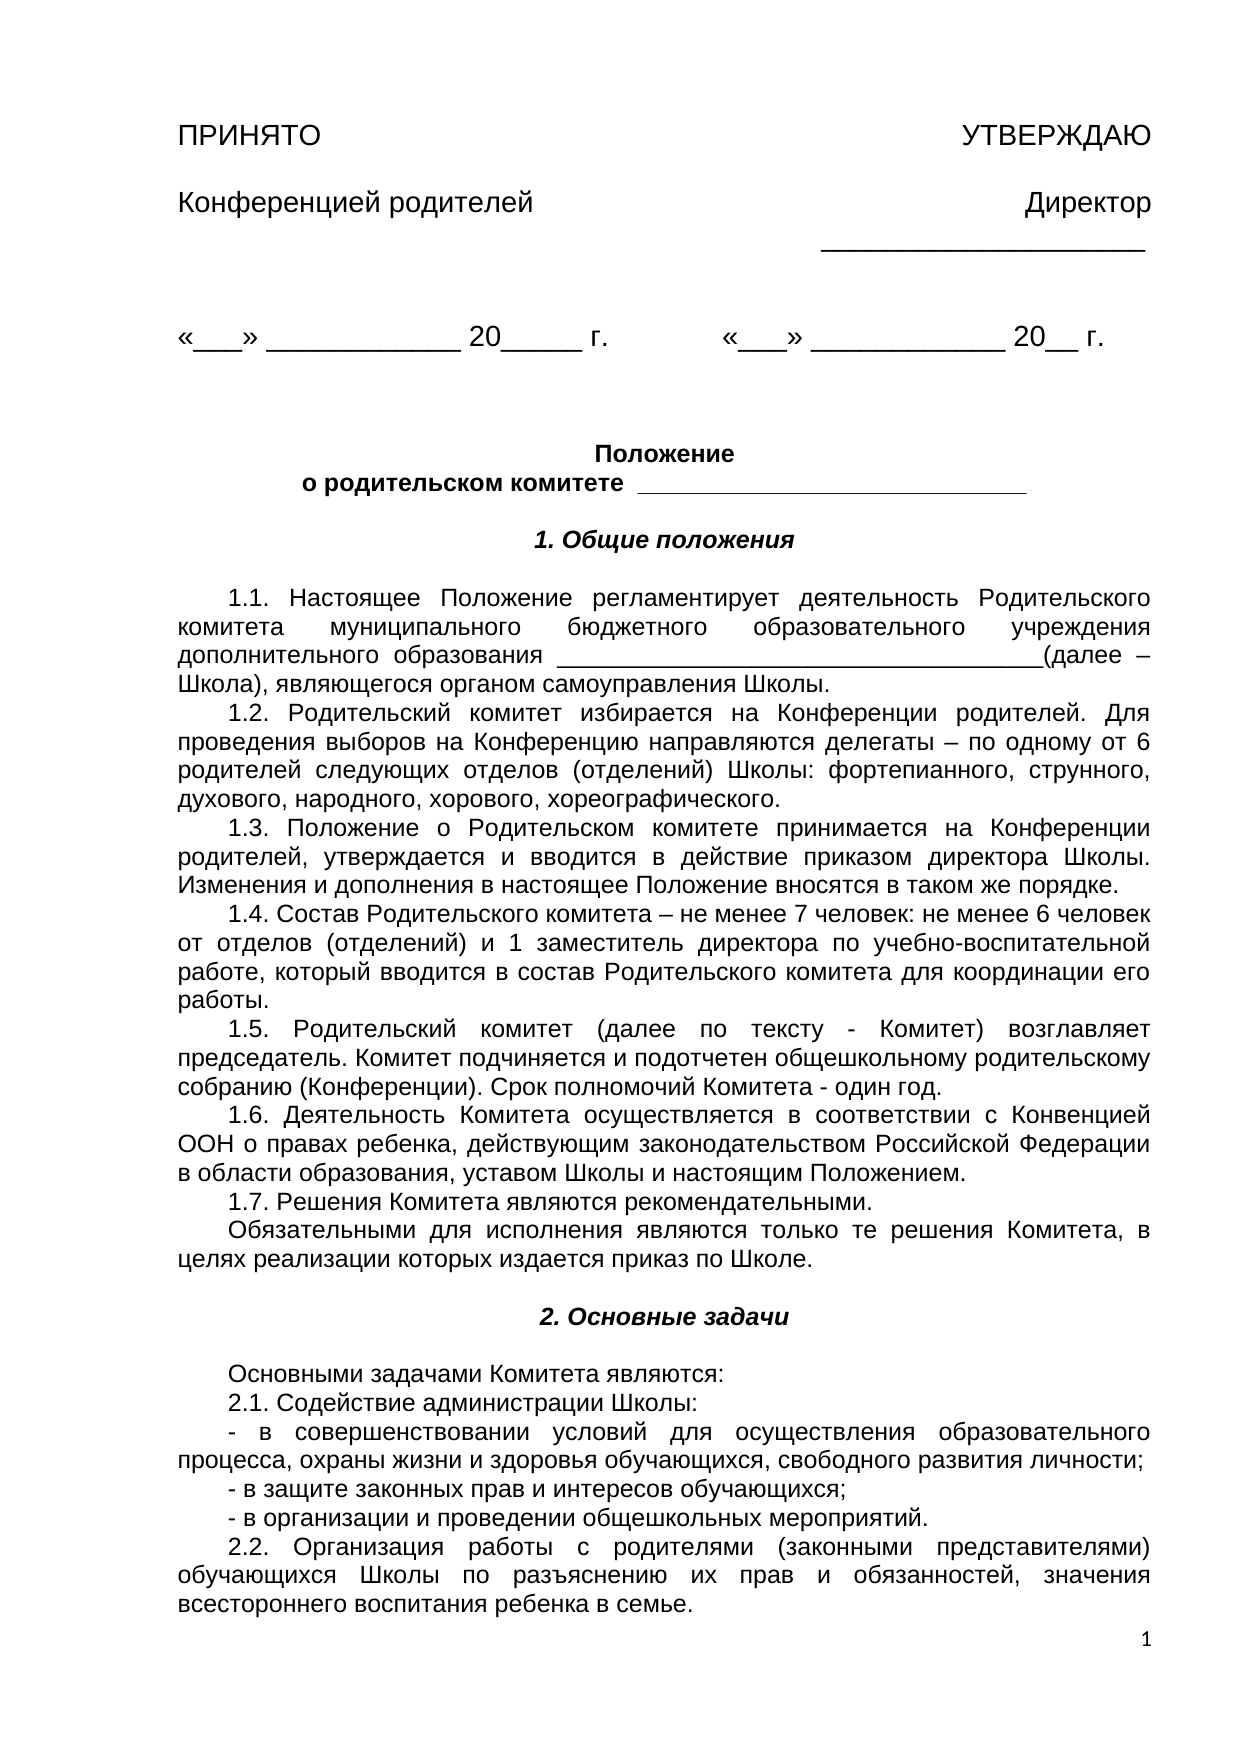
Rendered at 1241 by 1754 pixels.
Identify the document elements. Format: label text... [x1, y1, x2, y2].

text - в защите законных прав и интересов обучающихся; [177, 1474, 1152, 1503]
text Основными задачами Комитета являются: [177, 1359, 1152, 1388]
text 1.1. Настоящее Положение регламентирует деятельность Родительского комитета муниципального бюджетного образовательного учреждения дополнительного образования ___________________________________(далее – Школа), являющегося органом самоуправления Школы. [177, 583, 1152, 698]
text 1.3. Положение о Родительском комитете принимается на Конференции родителей, утверждается и вводится в действие приказом директора Школы. Изменения и дополнения в настоящее Положение вносятся в таком же порядке. [177, 813, 1152, 899]
text - в совершенствовании условий для осуществления образовательного процесса, охраны жизни и здоровья обучающихся, свободного развития личности; [177, 1417, 1152, 1474]
text - в организации и проведении общешкольных мероприятий. [177, 1503, 1152, 1532]
text 2. Основные задачи [177, 1302, 1152, 1330]
text о родительском комитете ____________________________ [177, 468, 1152, 497]
text 1. Общие положения [177, 525, 1152, 554]
table_header УТВЕРЖДАЮ Директор ____________________ «___» ____________ 20__ г. [664, 118, 1163, 353]
text 1.2. Родительский комитет избирается на Конференции родителей. Для проведения выборов на Конференцию направляются делегаты – по одному от 6 родителей следующих отделов (отделений) Школы: фортепианного, струнного, духового, народного, хорового, хореографического. [177, 698, 1152, 813]
text 2.2. Организация работы с родителями (законными представителями) обучающихся Школы по разъяснению их прав и обязанностей, значения всестороннего воспитания ребенка в семье. [177, 1532, 1152, 1618]
text 1.6. Деятельность Комитета осуществляется в соответствии с Конвенцией ООН о правах ребенка, действующим законодательством Российской Федерации в области образования, уставом Школы и настоящим Положением. [177, 1100, 1152, 1187]
text Положение [177, 439, 1152, 468]
text Обязательными для исполнения являются только те решения Комитета, в целях реализации которых издается приказ по Школе. [177, 1215, 1152, 1273]
text 1.4. Состав Родительского комитета – не менее 7 человек: не менее 6 человек от отделов (отделений) и 1 заместитель директора по учебно-воспитательной работе, который вводится в состав Родительского комитета для координации его работы. [177, 899, 1152, 1014]
text 1.7. Решения Комитета являются рекомендательными. [177, 1187, 1152, 1215]
text 1.5. Родительский комитет (далее по тексту - Комитет) возглавляет председатель. Комитет подчиняется и подотчетен общешкольному родительскому собранию (Конференции). Срок полномочий Комитета - один год. [177, 1014, 1152, 1100]
table_header ПРИНЯТО Конференцией родителей «___» ____________ 20_____ г. [166, 118, 664, 353]
text 2.1. Содействие администрации Школы: [177, 1388, 1152, 1417]
